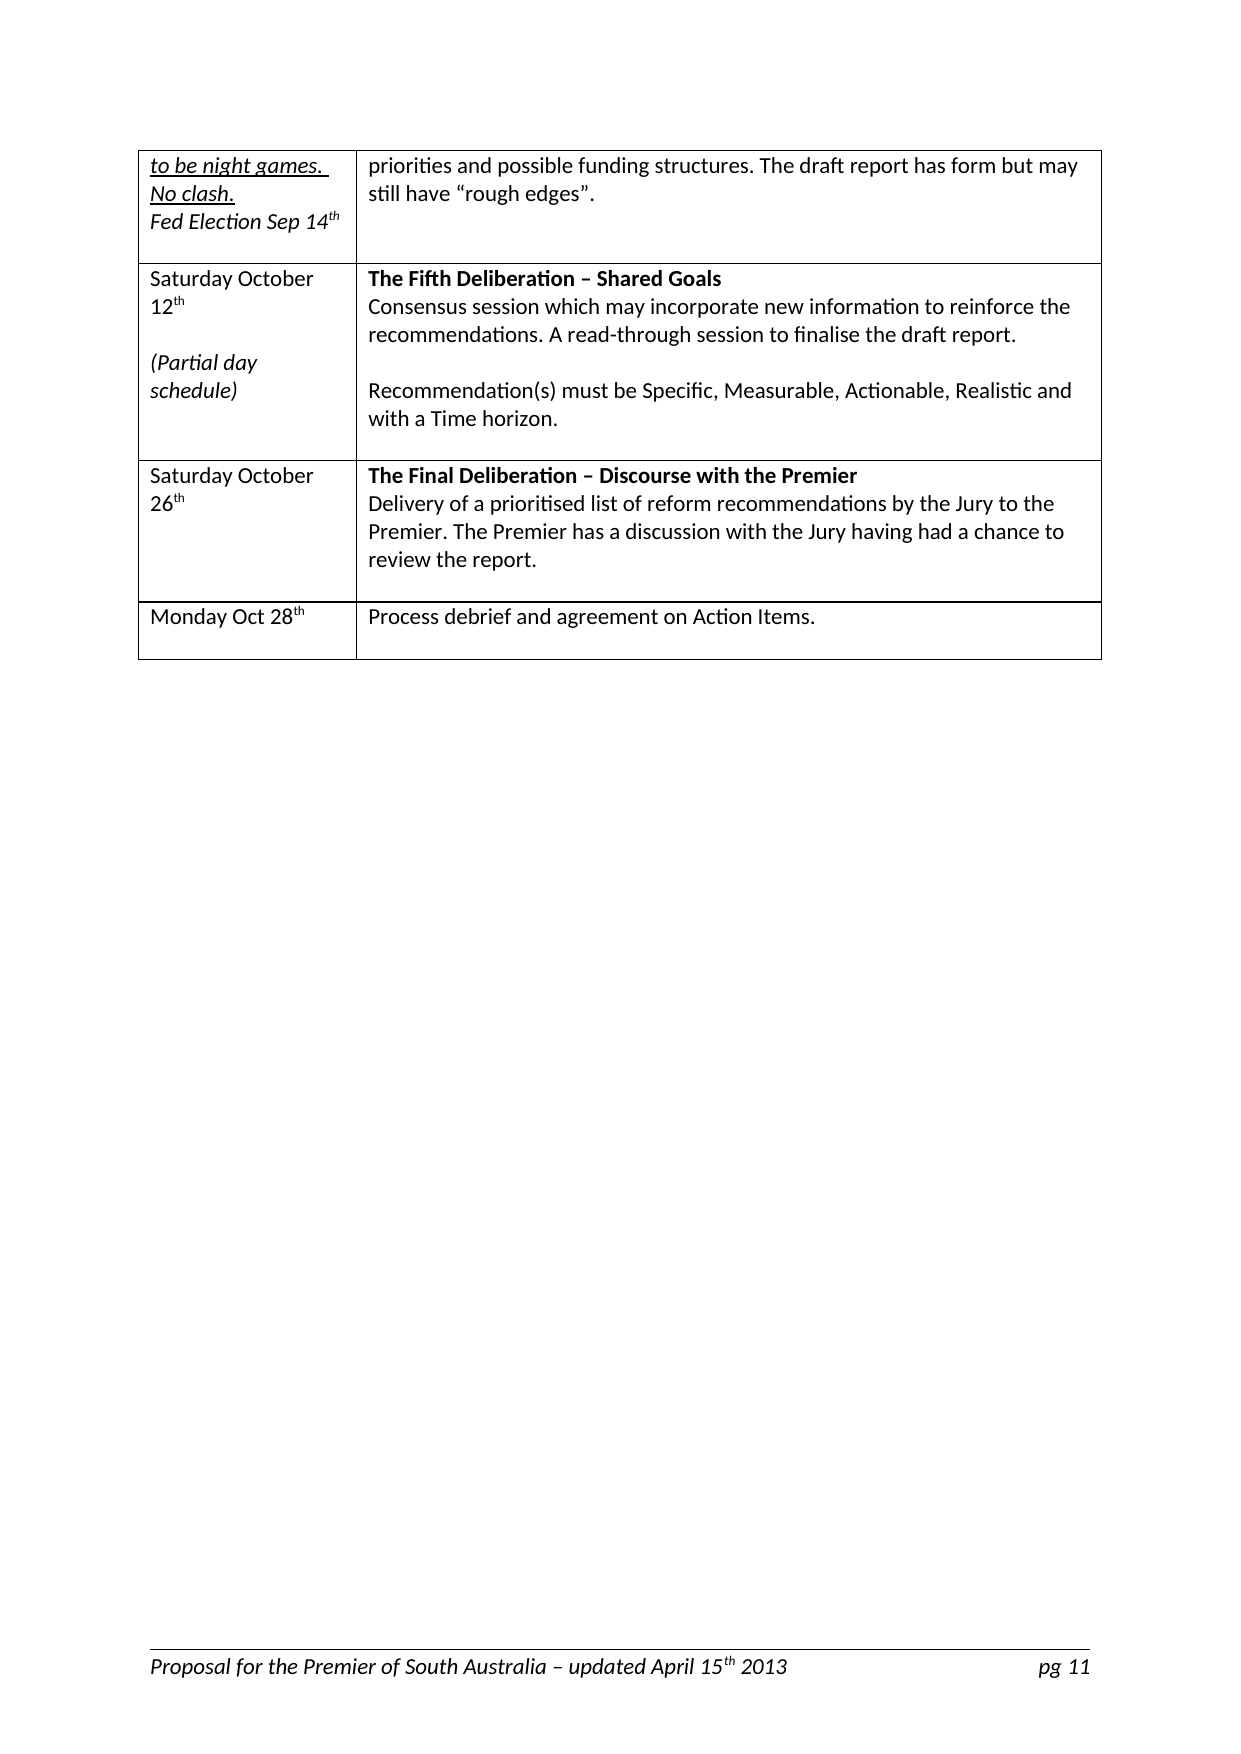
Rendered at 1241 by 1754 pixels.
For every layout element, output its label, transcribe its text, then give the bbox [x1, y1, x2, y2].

table_cell The Final Deliberation – Discourse with the Premier Delivery of a prioritised list of reform recommendations by the Jury to the Premier. The Premier has a discussion with the Jury having had a chance to review the report. [357, 461, 1101, 601]
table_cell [139, 151, 356, 263]
table_cell Process debrief and agreement on Action Items. [357, 603, 1101, 658]
table_cell Saturday October 26th [139, 461, 356, 601]
table_cell Monday Oct 28th [139, 603, 356, 658]
table_cell The Fifth Deliberation – Shared Goals Consensus session which may incorporate new information to reinforce the recommendations. A read-through session to finalise the draft report. Recommendation(s) must be Specific, Measurable, Actionable, Realistic and with a Time horizon. [357, 264, 1101, 460]
table_cell Saturday October 12th (Partial day schedule) [139, 264, 356, 460]
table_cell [357, 151, 1101, 263]
